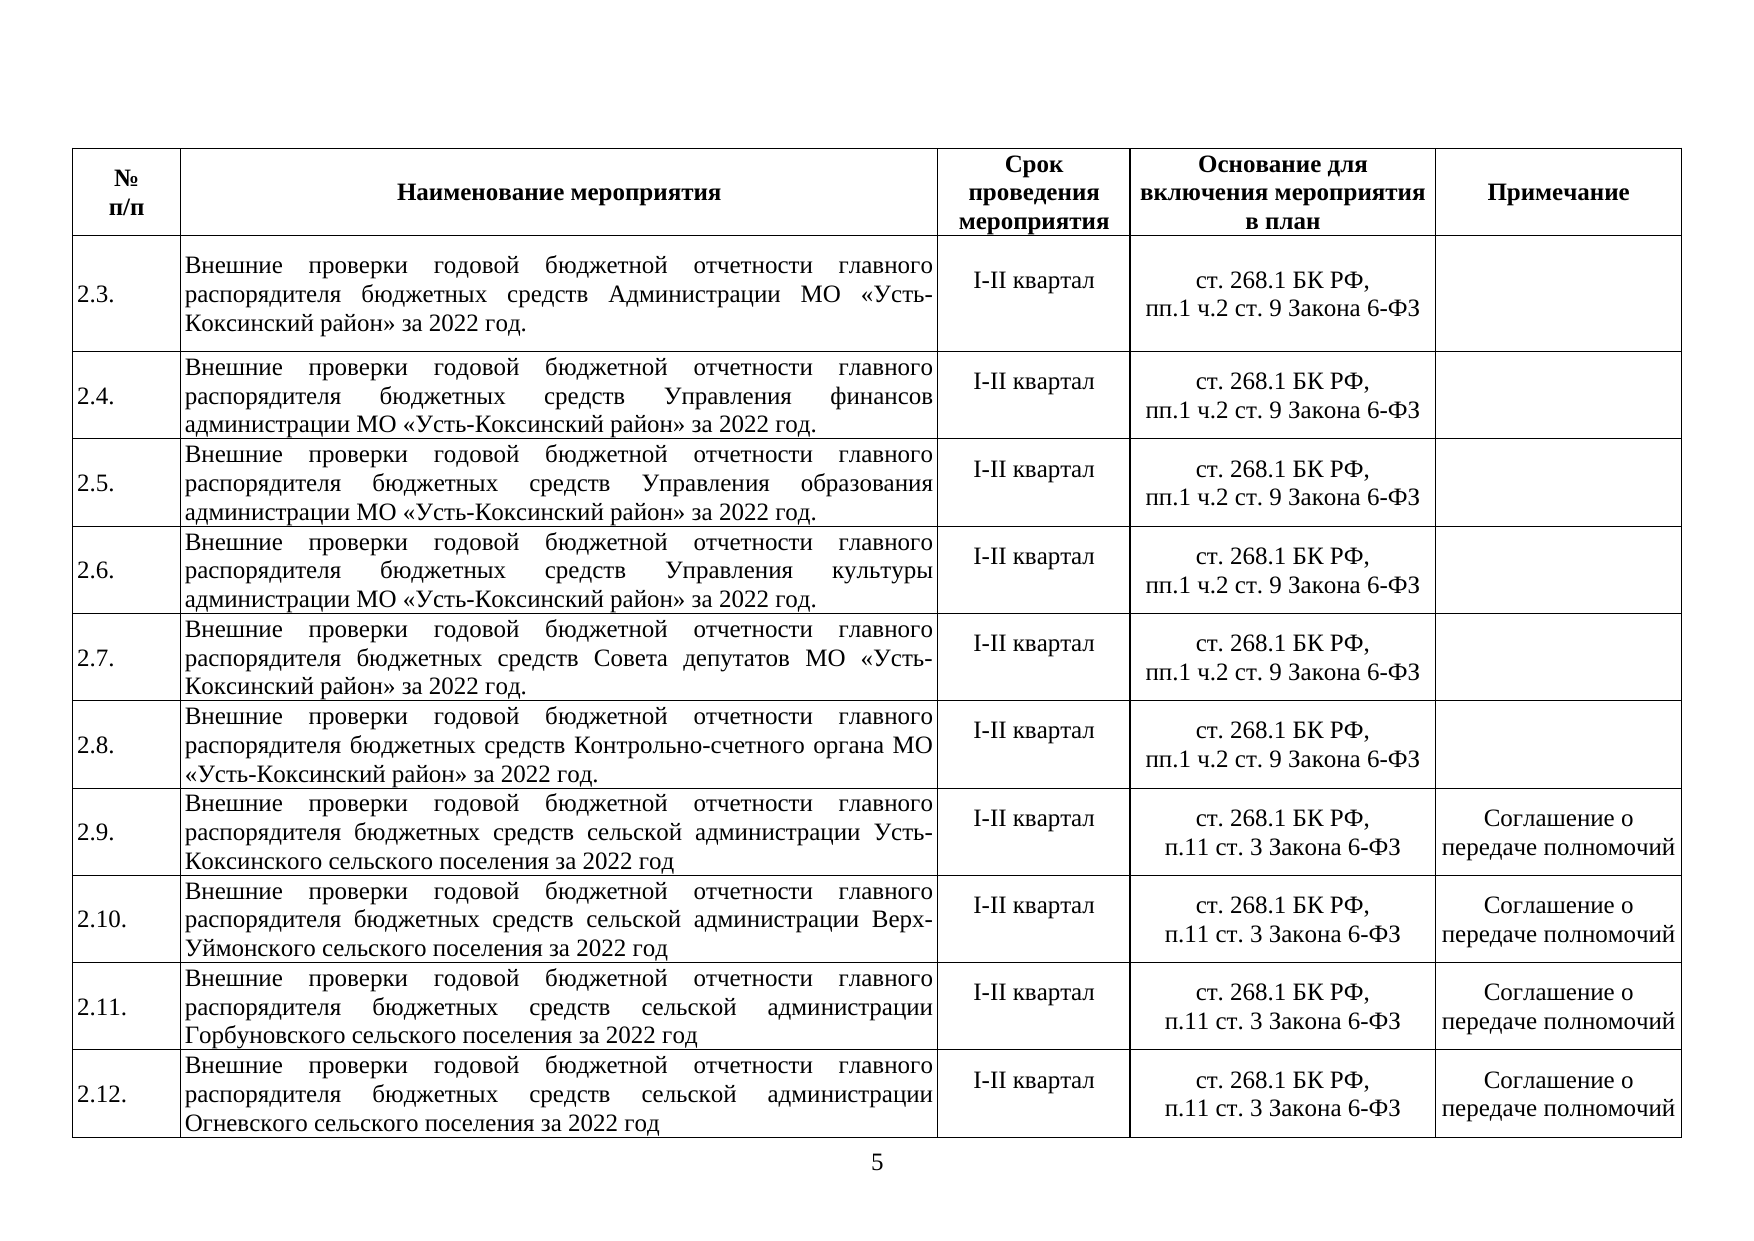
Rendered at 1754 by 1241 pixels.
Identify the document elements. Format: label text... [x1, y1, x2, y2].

table_cell 2.10. [73, 876, 180, 962]
table_cell ст. 268.1 БК РФ, п.11 ст. 3 Закона 6-ФЗ [1131, 963, 1435, 1049]
table_cell [1436, 701, 1681, 787]
table_cell I-II квартал [938, 701, 1129, 787]
table_cell 2.3. [73, 236, 180, 351]
table_cell ст. 268.1 БК РФ, п.11 ст. 3 Закона 6-ФЗ [1131, 1050, 1435, 1137]
table_cell 2.11. [73, 963, 180, 1049]
table_header Наименование мероприятия [181, 149, 937, 235]
table_cell 2.12. [73, 1050, 180, 1137]
table_cell I-II квартал [938, 963, 1129, 1049]
table_cell Соглашение о передаче полномочий [1436, 876, 1681, 962]
table_cell Внешние проверки годовой бюджетной отчетности главного распорядителя бюджетных средств Управления образования администрации МО «Усть-Коксинский район» за 2022 год. [181, 439, 937, 526]
table_cell ст. 268.1 БК РФ, пп.1 ч.2 ст. 9 Закона 6-ФЗ [1131, 352, 1435, 438]
table_cell Соглашение о передаче полномочий [1436, 963, 1681, 1049]
table_cell I-II квартал [938, 614, 1129, 700]
table_cell Внешние проверки годовой бюджетной отчетности главного распорядителя бюджетных средств Управления финансов администрации МО «Усть-Коксинский район» за 2022 год. [181, 352, 937, 438]
table_cell Внешние проверки годовой бюджетной отчетности главного распорядителя бюджетных средств Контрольно-счетного органа МО «Усть-Коксинский район» за 2022 год. [181, 701, 937, 787]
table_cell [1436, 614, 1681, 700]
table_header Основание для включения мероприятия в план [1131, 149, 1435, 235]
table_header Примечание [1436, 149, 1681, 235]
table_cell I-II квартал [938, 352, 1129, 438]
table_cell ст. 268.1 БК РФ, пп.1 ч.2 ст. 9 Закона 6-ФЗ [1131, 439, 1435, 526]
table_cell ст. 268.1 БК РФ, пп.1 ч.2 ст. 9 Закона 6-ФЗ [1131, 236, 1435, 351]
table_cell ст. 268.1 БК РФ, пп.1 ч.2 ст. 9 Закона 6-ФЗ [1131, 701, 1435, 787]
table_cell I-II квартал [938, 236, 1129, 351]
table_cell 2.6. [73, 527, 180, 613]
table_cell Внешние проверки годовой бюджетной отчетности главного распорядителя бюджетных средств Администрации МО «Усть-Коксинский район» за 2022 год. [181, 236, 937, 351]
table_cell 2.7. [73, 614, 180, 700]
table_header Срок проведения мероприятия [938, 149, 1129, 235]
table_header № п/п [73, 149, 180, 235]
table_cell [1436, 439, 1681, 526]
table_cell Соглашение о передаче полномочий [1436, 1050, 1681, 1137]
table_cell [1436, 236, 1681, 351]
table_cell ст. 268.1 БК РФ, пп.1 ч.2 ст. 9 Закона 6-ФЗ [1131, 527, 1435, 613]
table_cell 2.8. [73, 701, 180, 787]
table_cell 2.4. [73, 352, 180, 438]
table_cell Внешние проверки годовой бюджетной отчетности главного распорядителя бюджетных средств Совета депутатов МО «Усть-Коксинский район» за 2022 год. [181, 614, 937, 700]
table_cell 2.9. [73, 789, 180, 875]
table_cell I-II квартал [938, 527, 1129, 613]
table_cell ст. 268.1 БК РФ, пп.1 ч.2 ст. 9 Закона 6-ФЗ [1131, 614, 1435, 700]
table_cell I-II квартал [938, 789, 1129, 875]
table_cell Внешние проверки годовой бюджетной отчетности главного распорядителя бюджетных средств сельской администрации Верх-Уймонского сельского поселения за 2022 год [181, 876, 937, 962]
table_cell ст. 268.1 БК РФ, п.11 ст. 3 Закона 6-ФЗ [1131, 876, 1435, 962]
table_cell 2.5. [73, 439, 180, 526]
table_cell [1436, 527, 1681, 613]
table_cell Внешние проверки годовой бюджетной отчетности главного распорядителя бюджетных средств сельской администрации Огневского сельского поселения за 2022 год [181, 1050, 937, 1137]
table_cell [1436, 352, 1681, 438]
table_cell Соглашение о передаче полномочий [1436, 789, 1681, 875]
table_cell Внешние проверки годовой бюджетной отчетности главного распорядителя бюджетных средств сельской администрации Горбуновского сельского поселения за 2022 год [181, 963, 937, 1049]
table_cell Внешние проверки годовой бюджетной отчетности главного распорядителя бюджетных средств сельской администрации Усть-Коксинского сельского поселения за 2022 год [181, 789, 937, 875]
table_cell I-II квартал [938, 876, 1129, 962]
table_cell I-II квартал [938, 1050, 1129, 1137]
table_cell Внешние проверки годовой бюджетной отчетности главного распорядителя бюджетных средств Управления культуры администрации МО «Усть-Коксинский район» за 2022 год. [181, 527, 937, 613]
table_cell ст. 268.1 БК РФ, п.11 ст. 3 Закона 6-ФЗ [1131, 789, 1435, 875]
table_cell I-II квартал [938, 439, 1129, 526]
